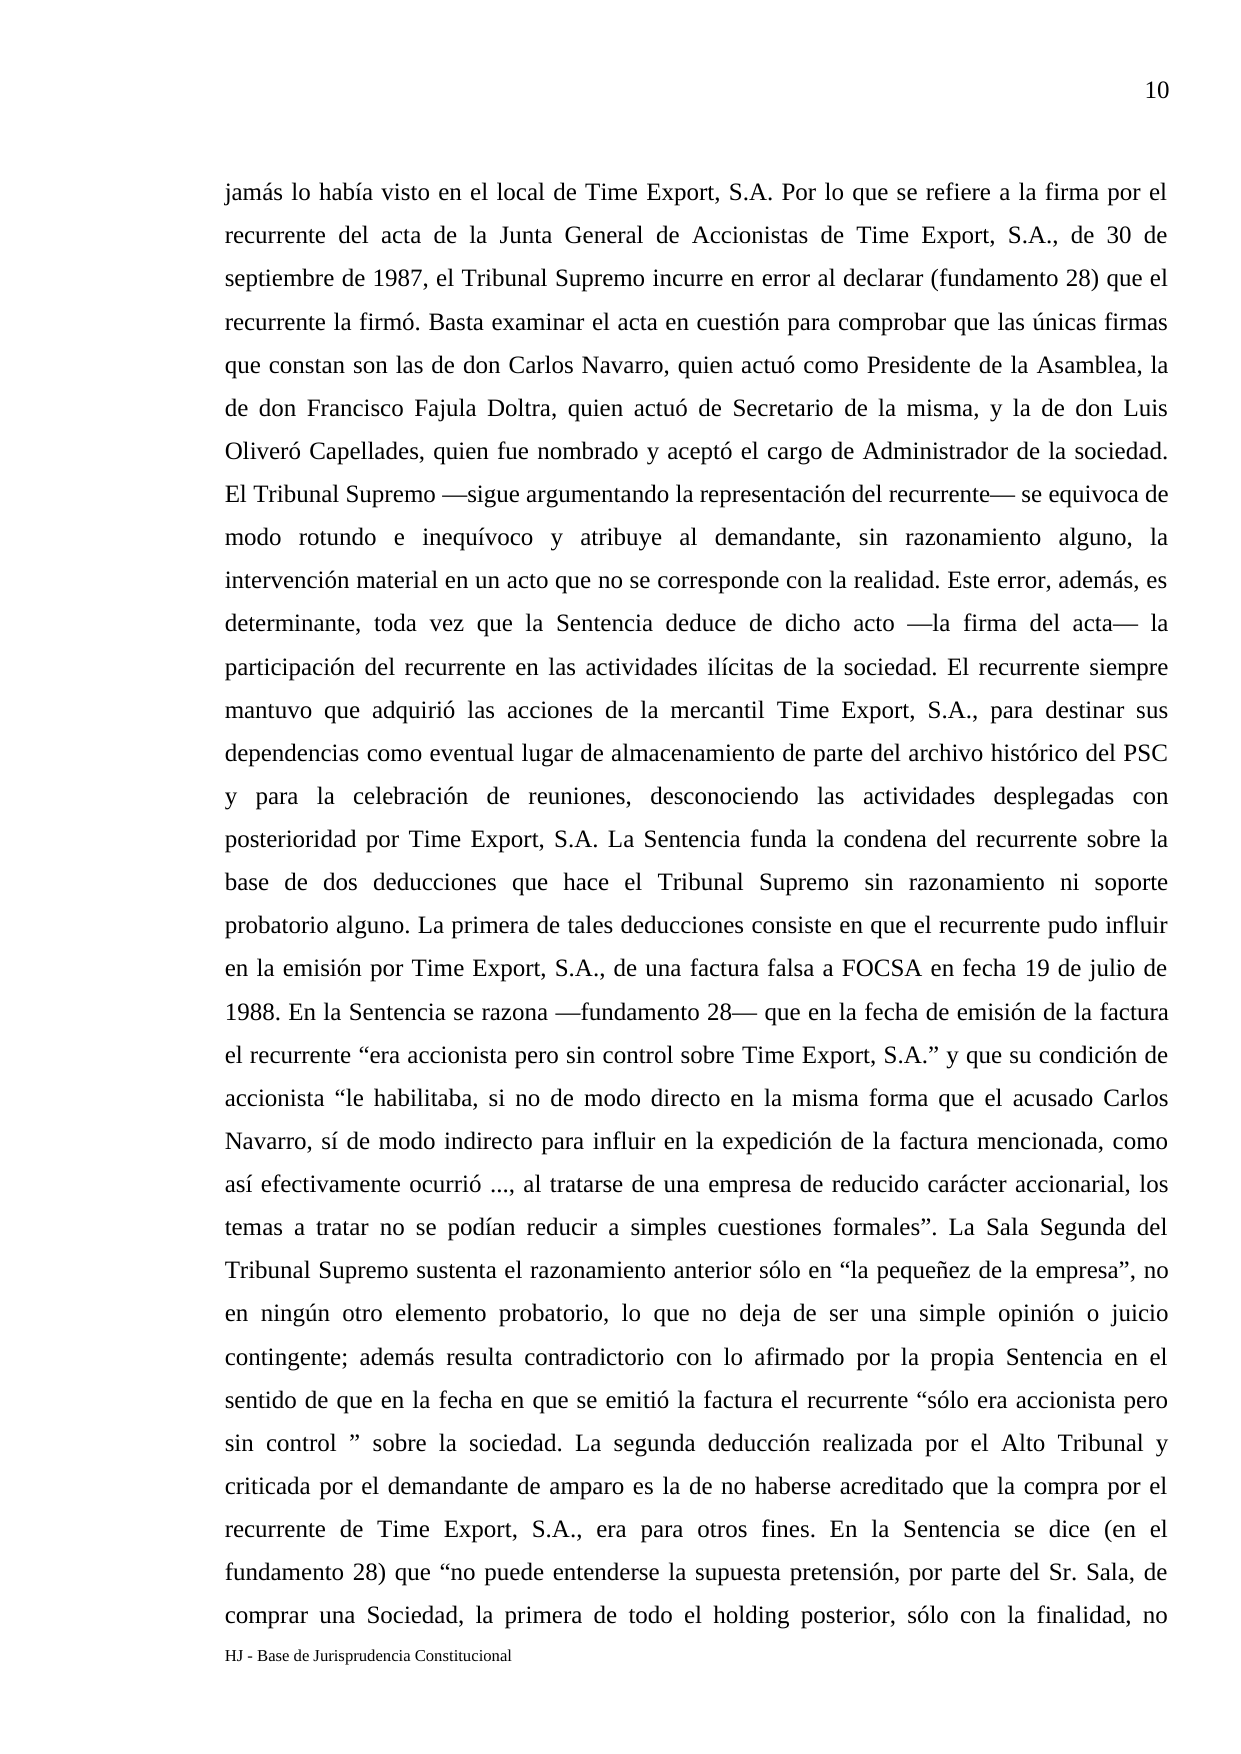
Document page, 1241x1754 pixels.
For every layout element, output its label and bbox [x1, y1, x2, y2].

text [224, 177, 1169, 1629]
